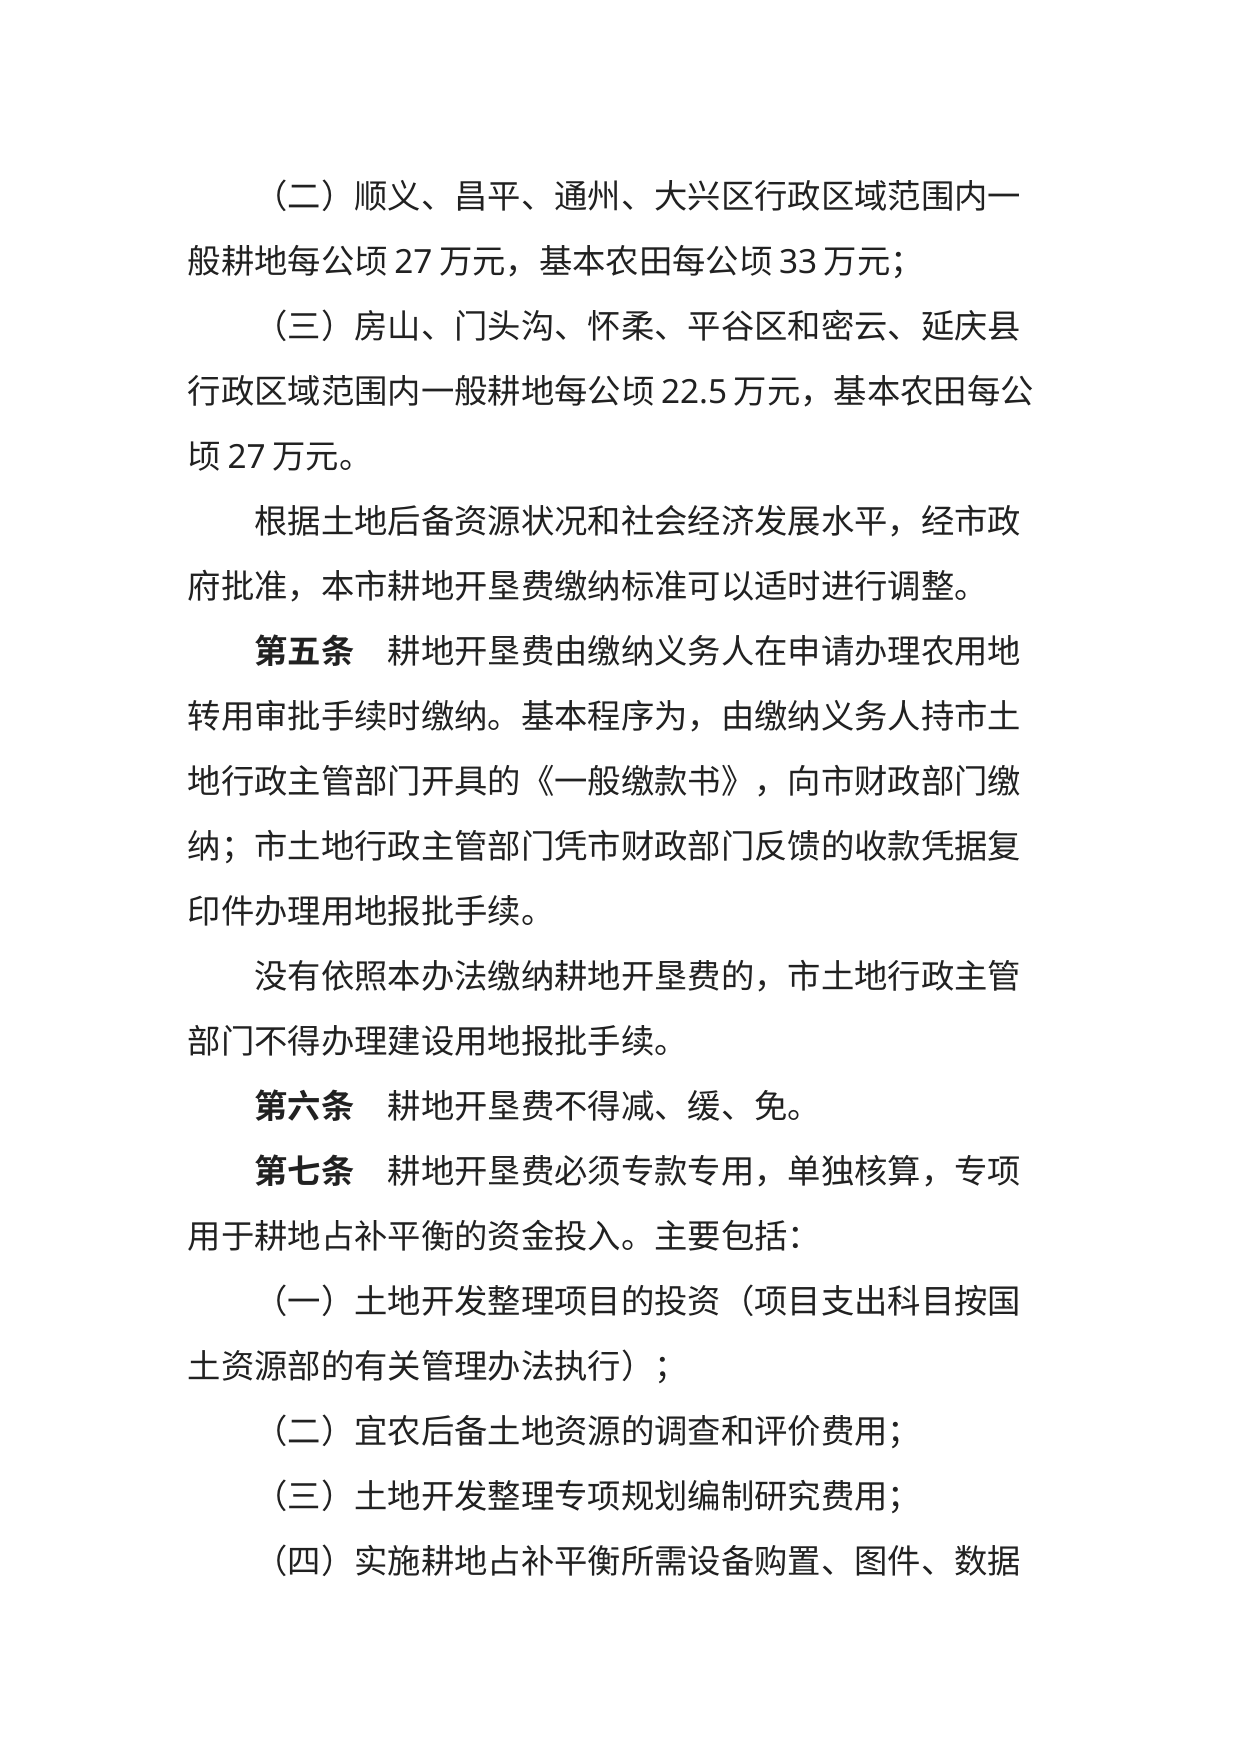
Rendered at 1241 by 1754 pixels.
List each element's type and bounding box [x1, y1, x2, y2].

text [187, 162, 1053, 1592]
